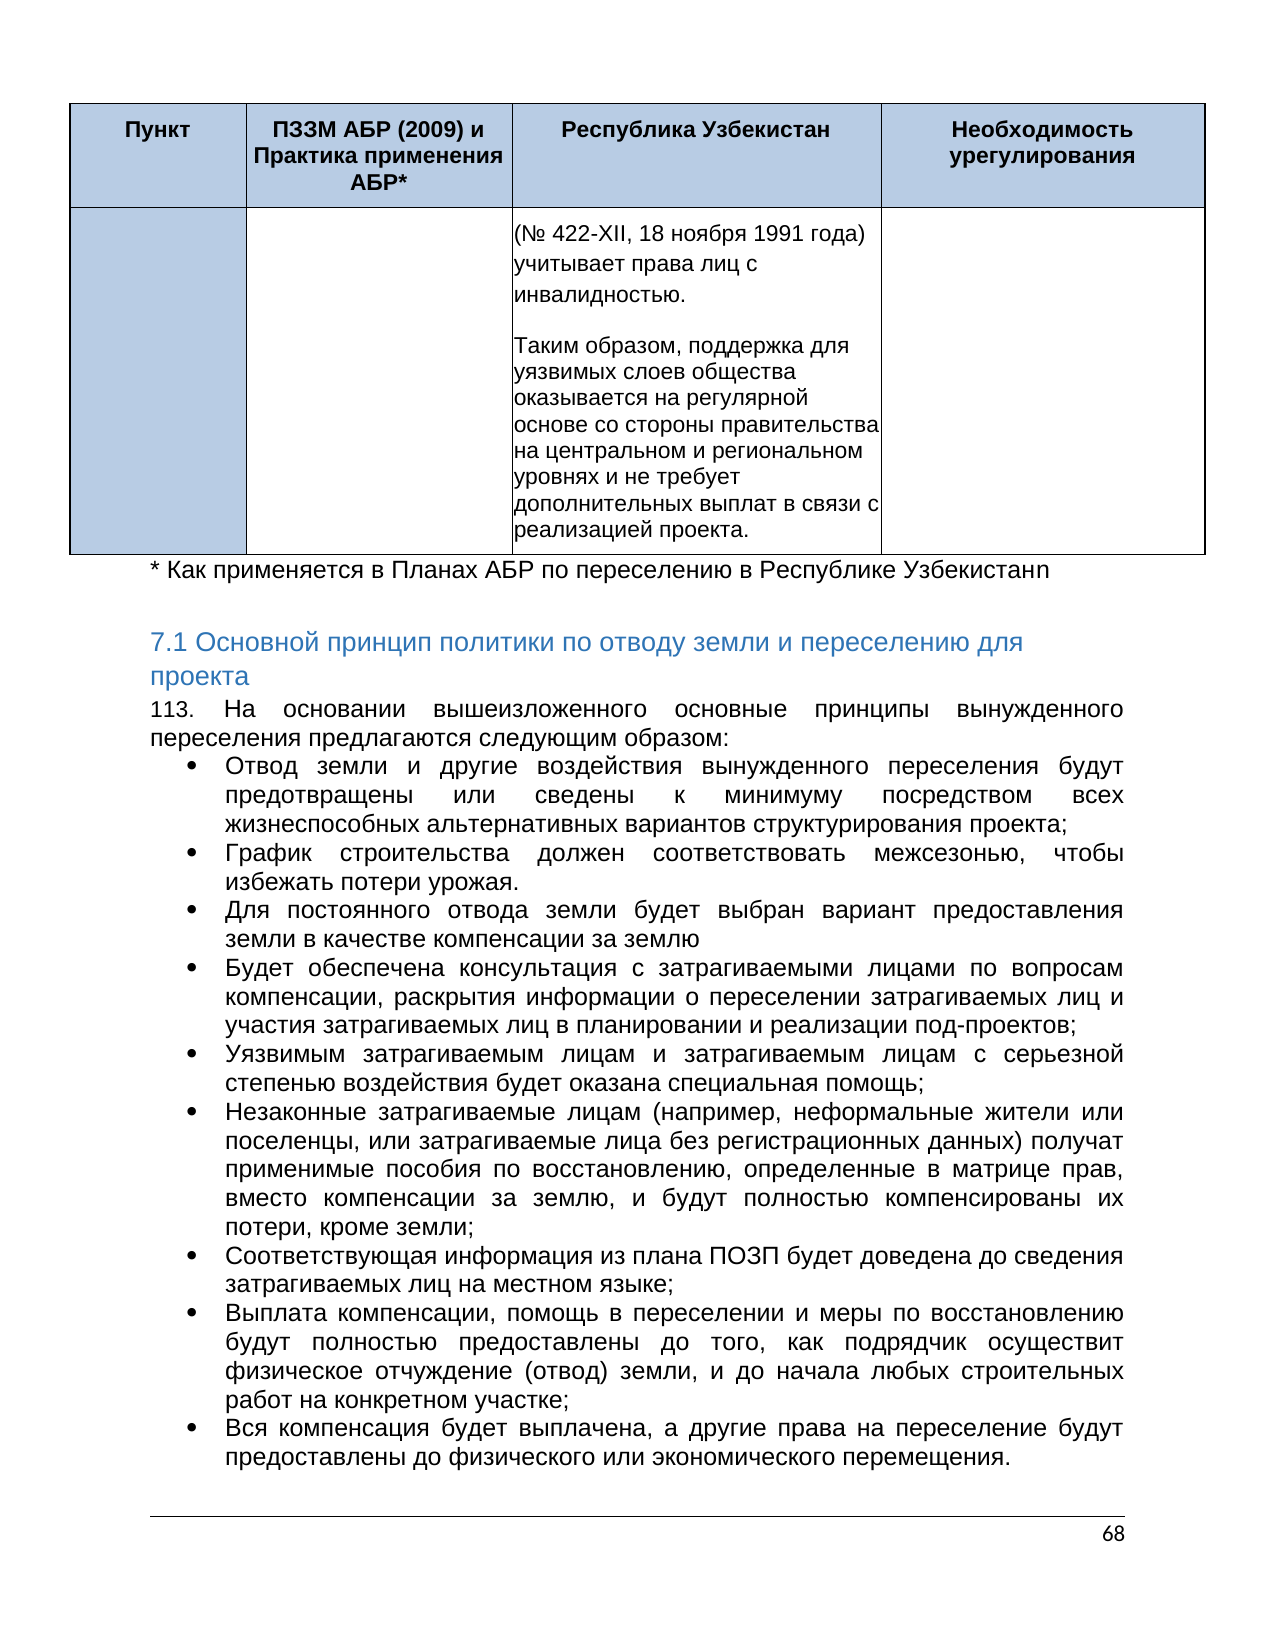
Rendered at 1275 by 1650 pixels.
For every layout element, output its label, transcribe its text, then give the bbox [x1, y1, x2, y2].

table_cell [247, 208, 512, 554]
list Соответствующая информация из плана ПОЗП будет доведена до сведения затрагиваемых лиц на местном языке; [187, 1241, 1125, 1298]
list Будет обеспечена консультация с затрагиваемыми лицами по вопросам компенсации, раскрытия информации о переселении затрагиваемых лиц и участия затрагиваемых лиц в планировании и реализации под-проектов; [187, 953, 1125, 1039]
list Для постоянного отвода земли будет выбран вариант предоставления земли в качестве компенсации за землю [187, 895, 1125, 953]
table_header Пункт [71, 104, 246, 207]
list Выплата компенсации, помощь в переселении и меры по восстановлению будут полностью предоставлены до того, как подрядчик осуществит физическое отчуждение (отвод) земли, и до начала любых строительных работ на конкретном участке; [187, 1298, 1125, 1413]
table_header Необходимость урегулирования [882, 104, 1204, 207]
list * Как применяется в Планах АБР по переселению в Республике Узбекистанn [150, 555, 1125, 584]
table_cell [882, 208, 1204, 554]
list На основании вышеизложенного основные принципы вынужденного переселения предлагаются следующим образом: [150, 694, 1125, 751]
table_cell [71, 208, 246, 554]
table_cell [513, 208, 881, 554]
table_header Республика Узбекистан [513, 104, 881, 207]
list Отвод земли и другие воздействия вынужденного переселения будут предотвращены или сведены к минимуму посредством всех жизнеспособных альтернативных вариантов структурирования проекта; [187, 751, 1125, 838]
list График строительства должен соответствовать межсезонью, чтобы избежать потери урожая. [187, 838, 1125, 895]
list Незаконные затрагиваемые лицам (например, неформальные жители или поселенцы, или затрагиваемые лица без регистрационных данных) получат применимые пособия по восстановлению, определенные в матрице прав, вместо компенсации за землю, и будут полностью компенсированы их потери, кроме земли; [187, 1097, 1125, 1241]
subtitle 7.1 Основной принцип политики по отводу земли и переселению для проекта [150, 626, 1125, 691]
list Вся компенсация будет выплачена, а другие права на переселение будут предоставлены до физического или экономического перемещения. [187, 1413, 1125, 1471]
list Уязвимым затрагиваемым лицам и затрагиваемым лицам с серьезной степенью воздействия будет оказана специальная помощь; [187, 1039, 1125, 1097]
table_header ПЗЗМ АБР (2009) и Практика применения АБР* [247, 104, 512, 207]
